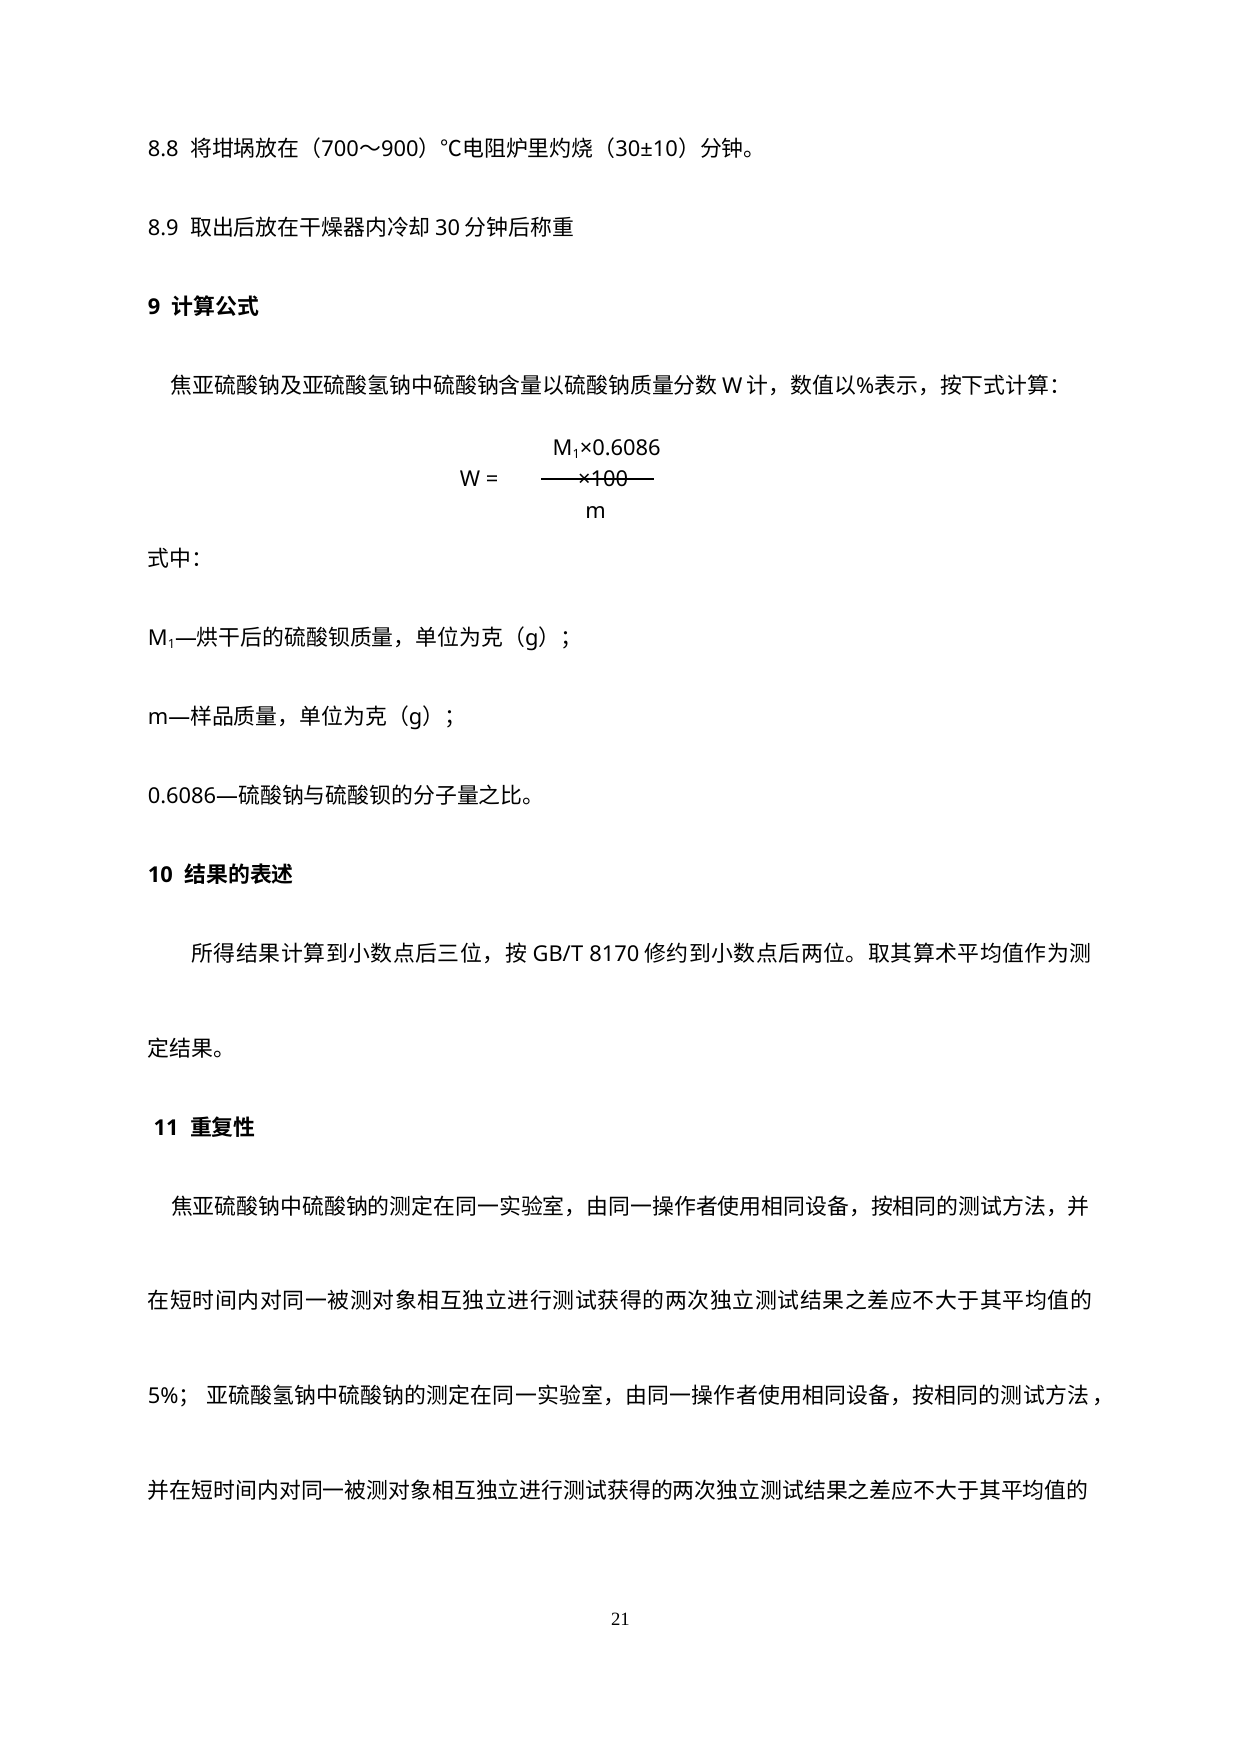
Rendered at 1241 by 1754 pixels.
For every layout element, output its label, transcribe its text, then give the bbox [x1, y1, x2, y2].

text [148, 1173, 1092, 1520]
text m [148, 494, 1149, 526]
text M1×0.6086 [148, 431, 1149, 463]
text W = ×100 [148, 463, 1149, 494]
text 8.9 取出后放在干燥器内冷却30分钟后称重 [148, 194, 1092, 257]
text 8.8 将坩埚放在（700～900）℃电阻炉里灼烧（30±10）分钟。 [148, 115, 1092, 178]
text 所得结果计算到小数点后三位，按GB/T 8170修约到小数点后两位。取其算术平均值作为测定结果。 [148, 921, 1092, 1078]
text 焦亚硫酸钠及亚硫酸氢钠中硫酸钠含量以硫酸钠质量分数W计，数值以%表示，按下式计算： [148, 352, 1092, 415]
text 式中： [148, 526, 1092, 589]
text m—样品质量，单位为克（g）； [148, 684, 1092, 747]
text M1—烘干后的硫酸钡质量，单位为克（g）； [148, 605, 1092, 668]
text 10 结果的表述 [148, 842, 1092, 905]
text 0.6086—硫酸钠与硫酸钡的分子量之比。 [148, 763, 1092, 826]
text 11 重复性 [148, 1094, 1092, 1157]
text 9 计算公式 [148, 273, 1092, 336]
